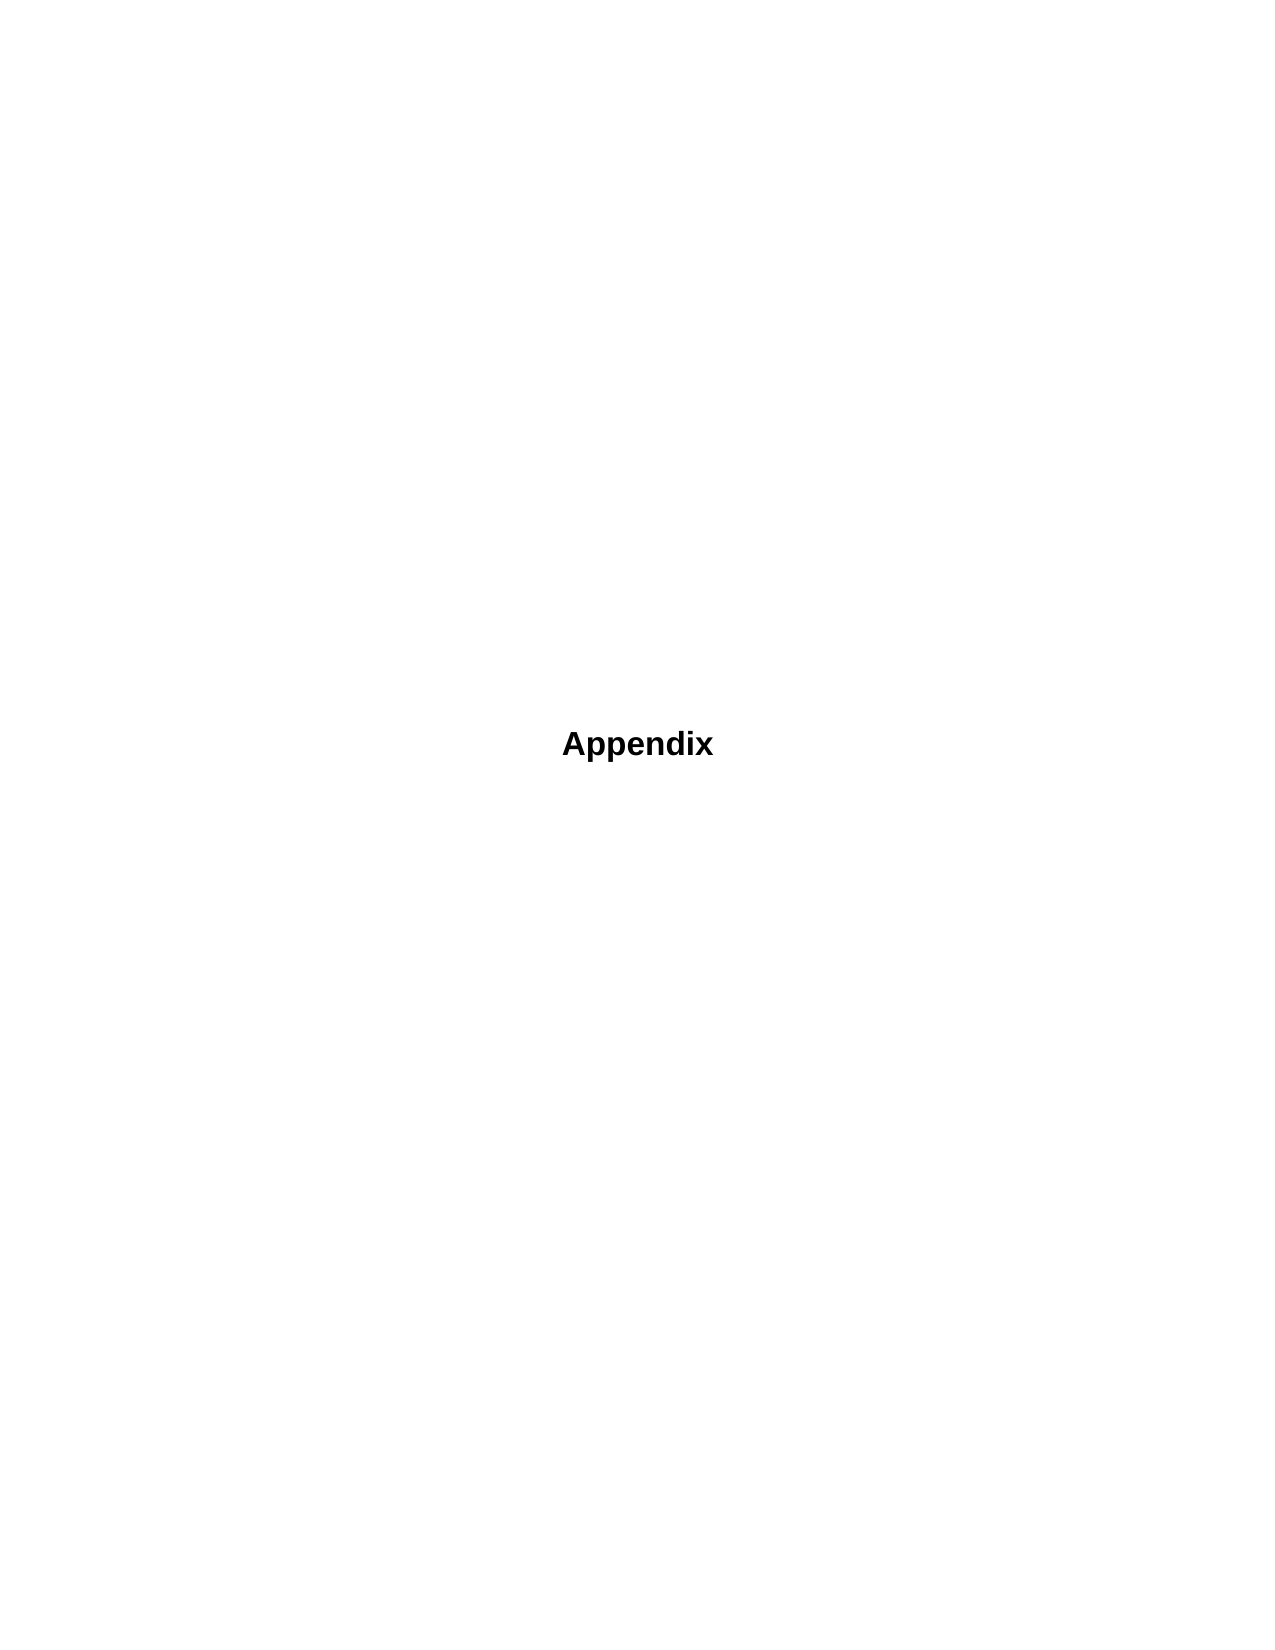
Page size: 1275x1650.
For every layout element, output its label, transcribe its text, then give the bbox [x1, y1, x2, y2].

subtitle Appendix [150, 724, 1125, 763]
